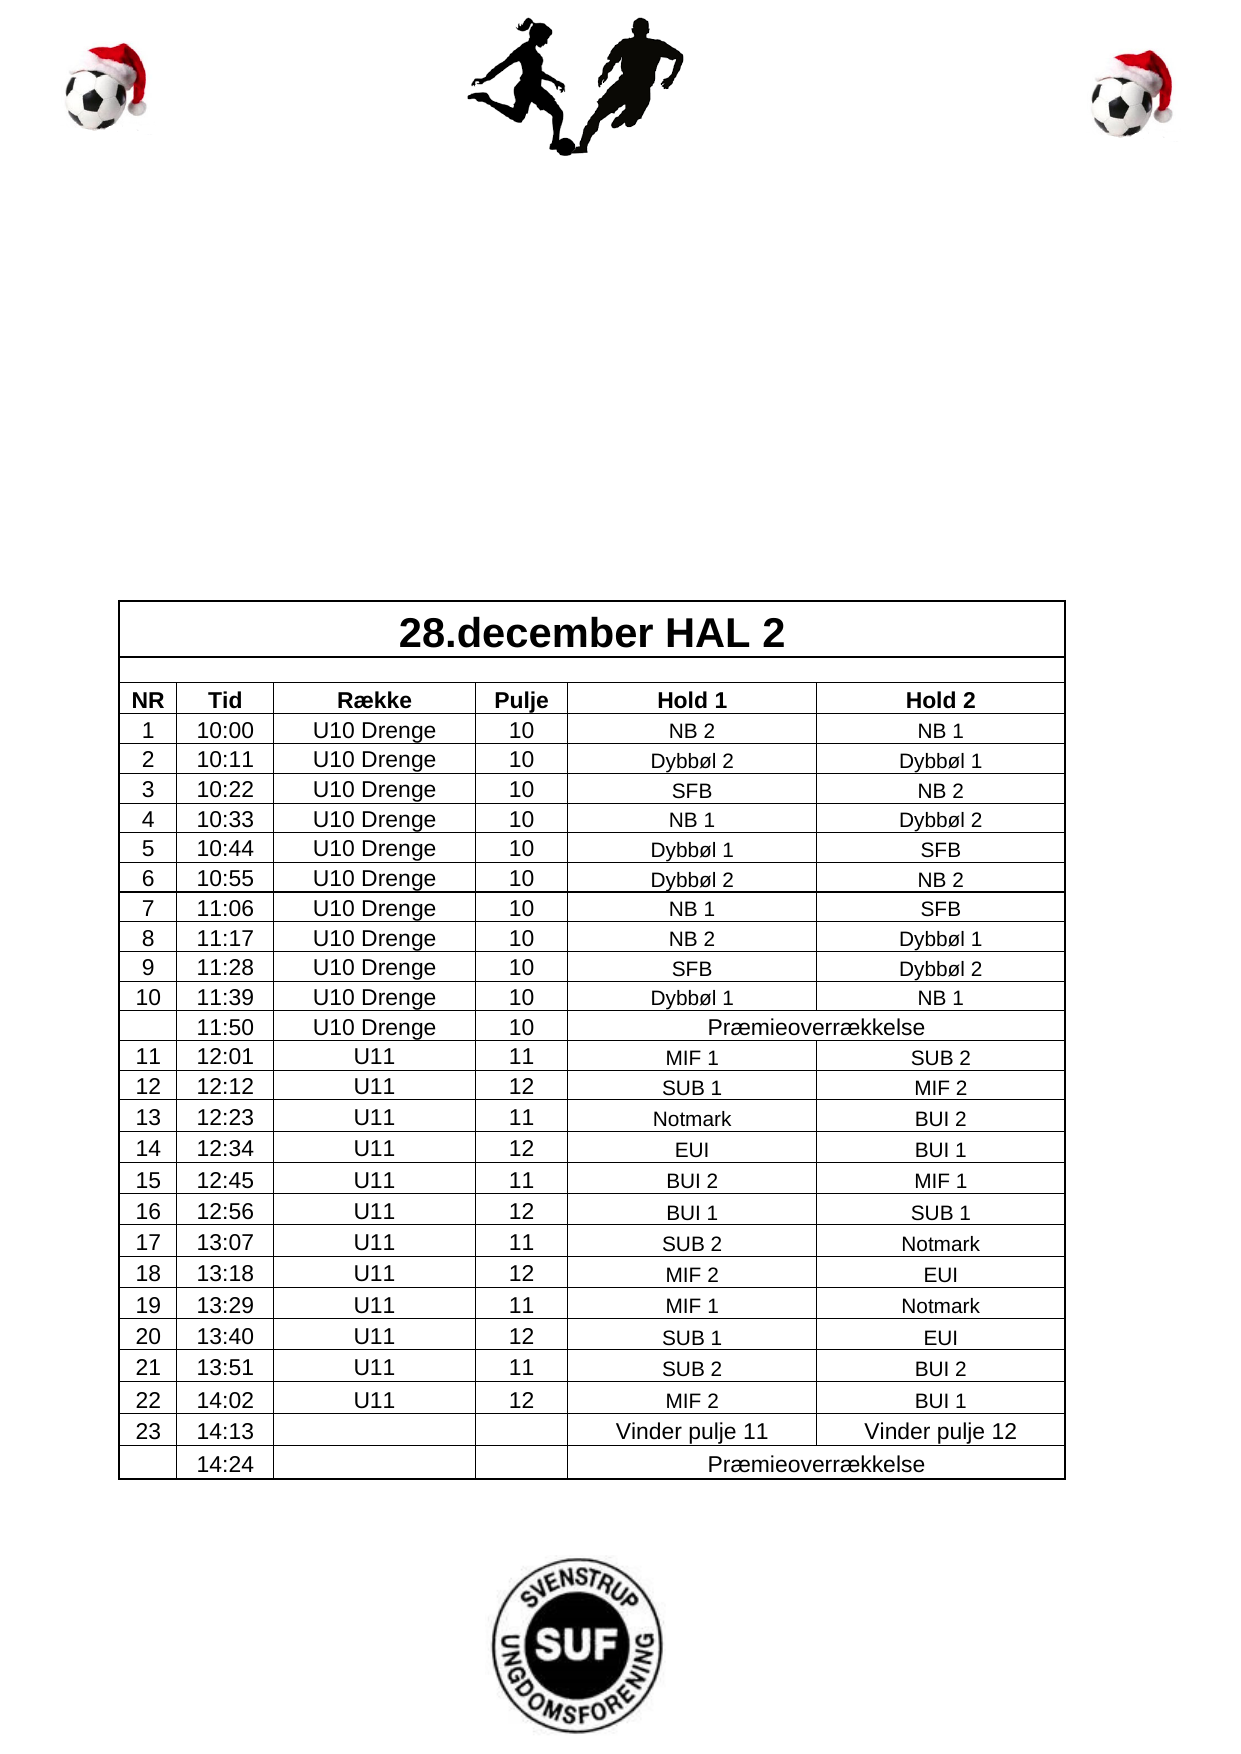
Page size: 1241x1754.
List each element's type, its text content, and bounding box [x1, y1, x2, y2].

table_cell U10 Drenge [274, 804, 475, 832]
picture [1082, 43, 1182, 143]
table_cell 11 [476, 1225, 567, 1256]
table_cell NB 1 [568, 804, 816, 832]
table_cell 10 [476, 804, 567, 832]
table_cell 10 [120, 982, 176, 1010]
table_cell U10 Drenge [274, 982, 475, 1010]
table_cell 11:17 [177, 922, 273, 951]
table_cell 10:22 [177, 774, 273, 802]
table_cell 15 [120, 1163, 176, 1193]
table_cell SFB [568, 952, 816, 981]
table_cell 14:13 [177, 1414, 273, 1444]
table_cell 11:28 [177, 952, 273, 981]
table_cell U10 Drenge [274, 744, 475, 773]
table_cell 19 [120, 1288, 176, 1318]
table_cell 8 [120, 922, 176, 951]
table_cell SUB 1 [568, 1319, 816, 1349]
table_cell NB 1 [568, 893, 816, 921]
table_cell U10 Drenge [274, 1011, 475, 1040]
table_cell EUI [817, 1257, 1064, 1287]
table_cell NB 2 [817, 863, 1064, 891]
table_cell U11 [274, 1319, 475, 1349]
table_cell MIF 1 [568, 1288, 816, 1318]
table_cell [120, 658, 177, 682]
table_cell SUB 2 [817, 1041, 1064, 1069]
table_cell [476, 1446, 567, 1477]
table_header 28.december HAL 2 [120, 602, 1064, 656]
table_cell U11 [274, 1194, 475, 1224]
table_cell SFB [568, 774, 816, 802]
table_cell Hold 1 [568, 683, 816, 713]
table_cell 12 [476, 1319, 567, 1349]
table_cell MIF 2 [817, 1071, 1064, 1099]
table_cell 10:00 [177, 714, 273, 743]
table_cell 12 [476, 1194, 567, 1224]
table_cell Præmieoverrækkelse [568, 1011, 1064, 1040]
table_cell 13:29 [177, 1288, 273, 1318]
picture [467, 17, 684, 156]
table_cell [120, 1011, 176, 1040]
table_cell Dybbøl 2 [568, 744, 816, 773]
table_cell Række [274, 683, 475, 713]
table_cell U11 [274, 1382, 475, 1413]
table_cell NB 2 [568, 922, 816, 951]
table_cell 12:45 [177, 1163, 273, 1193]
table_cell 10 [476, 833, 567, 862]
table_cell 10 [476, 922, 567, 951]
table_cell U10 Drenge [274, 952, 475, 981]
table_cell Notmark [568, 1100, 816, 1131]
table_cell 12:56 [177, 1194, 273, 1224]
picture [56, 35, 156, 136]
table_cell SUB 2 [568, 1225, 816, 1256]
table_cell [476, 1414, 567, 1444]
table_cell U11 [274, 1225, 475, 1256]
table_cell [273, 658, 475, 682]
table_cell [120, 1446, 176, 1477]
table_cell [475, 658, 568, 682]
table_cell EUI [817, 1319, 1064, 1349]
table_cell 17 [120, 1225, 176, 1256]
table_cell MIF 1 [817, 1163, 1064, 1193]
table_cell 22 [120, 1382, 176, 1413]
table_cell SFB [817, 833, 1064, 862]
table_cell 11:39 [177, 982, 273, 1010]
table_cell 9 [120, 952, 176, 981]
table_cell 13 [120, 1100, 176, 1131]
table_cell Notmark [817, 1225, 1064, 1256]
table_cell 10 [476, 744, 567, 773]
table_cell Dybbøl 1 [817, 744, 1064, 773]
table_cell Dybbøl 2 [817, 804, 1064, 832]
table_cell Vinder pulje 12 [817, 1414, 1064, 1444]
table_cell [274, 1446, 475, 1477]
table_cell BUI 2 [817, 1350, 1064, 1381]
table_cell 21 [120, 1350, 176, 1381]
table_cell [816, 658, 1064, 682]
table_cell BUI 1 [817, 1132, 1064, 1162]
table_cell 10 [476, 952, 567, 981]
table_cell 5 [120, 833, 176, 862]
table_cell SUB 1 [817, 1194, 1064, 1224]
table_cell [568, 658, 816, 682]
table_cell SUB 1 [568, 1071, 816, 1099]
table_cell MIF 2 [568, 1257, 816, 1287]
table_cell 6 [120, 863, 176, 891]
table_cell U11 [274, 1257, 475, 1287]
table_cell SFB [817, 893, 1064, 921]
table_cell BUI 2 [568, 1163, 816, 1193]
table_cell 7 [120, 893, 176, 921]
table_cell 4 [120, 804, 176, 832]
table_cell 10 [476, 982, 567, 1010]
table_cell U10 Drenge [274, 714, 475, 743]
table_cell 12:23 [177, 1100, 273, 1131]
table_cell 11:50 [177, 1011, 273, 1040]
table_cell 16 [120, 1194, 176, 1224]
table_cell 11 [120, 1041, 176, 1069]
table_cell Hold 2 [817, 683, 1064, 713]
table_cell NB 1 [817, 714, 1064, 743]
table_cell 11 [476, 1041, 567, 1069]
table_cell BUI 1 [817, 1382, 1064, 1413]
table_cell BUI 2 [817, 1100, 1064, 1131]
table_cell 12:01 [177, 1041, 273, 1069]
table_cell U11 [274, 1071, 475, 1099]
table_cell 1 [120, 714, 176, 743]
table_cell 11:06 [177, 893, 273, 921]
table_cell MIF 2 [568, 1382, 816, 1413]
table_cell BUI 1 [568, 1194, 816, 1224]
table_cell 12 [120, 1071, 176, 1099]
table_cell Tid [177, 683, 273, 713]
table_cell Dybbøl 2 [568, 863, 816, 891]
table_cell NR [120, 683, 176, 713]
table_cell EUI [568, 1132, 816, 1162]
picture [485, 1555, 672, 1737]
table_cell 12 [476, 1382, 567, 1413]
table_cell U10 Drenge [274, 922, 475, 951]
table_cell 14 [120, 1132, 176, 1162]
table_cell SUB 2 [568, 1350, 816, 1381]
table_cell 2 [120, 744, 176, 773]
table_cell NB 2 [817, 774, 1064, 802]
table_cell 10:44 [177, 833, 273, 862]
table_cell 10:33 [177, 804, 273, 832]
table_cell 10 [476, 714, 567, 743]
table_cell 11 [476, 1350, 567, 1381]
table_cell 10 [476, 774, 567, 802]
table_cell NB 2 [568, 714, 816, 743]
table_cell U11 [274, 1100, 475, 1131]
table_cell 13:51 [177, 1350, 273, 1381]
table_cell U11 [274, 1132, 475, 1162]
table_cell Præmieoverrækkelse [568, 1446, 1064, 1477]
table_cell 11 [476, 1163, 567, 1193]
table_cell Dybbøl 2 [817, 952, 1064, 981]
table_cell U10 Drenge [274, 774, 475, 802]
table_cell 12 [476, 1257, 567, 1287]
table_cell U11 [274, 1288, 475, 1318]
table_cell 20 [120, 1319, 176, 1349]
table_cell [177, 658, 273, 682]
table_cell MIF 1 [568, 1041, 816, 1069]
table_cell U11 [274, 1350, 475, 1381]
table_cell 12 [476, 1071, 567, 1099]
table_cell 12 [476, 1132, 567, 1162]
table_cell 14:24 [177, 1446, 273, 1477]
table_cell U10 Drenge [274, 893, 475, 921]
table_cell 13:18 [177, 1257, 273, 1287]
table_cell 13:40 [177, 1319, 273, 1349]
table_cell Vinder pulje 11 [568, 1414, 816, 1444]
table_cell 10:11 [177, 744, 273, 773]
table_cell U10 Drenge [274, 833, 475, 862]
table_cell NB 1 [817, 982, 1064, 1010]
table_cell Dybbøl 1 [568, 833, 816, 862]
table_cell 10 [476, 863, 567, 891]
table_cell Notmark [817, 1288, 1064, 1318]
table_cell 18 [120, 1257, 176, 1287]
table_cell 12:34 [177, 1132, 273, 1162]
table_cell 10 [476, 893, 567, 921]
table_cell Dybbøl 1 [817, 922, 1064, 951]
table_cell 10:55 [177, 863, 273, 891]
table_cell 13:07 [177, 1225, 273, 1256]
table_cell U11 [274, 1041, 475, 1069]
table_cell U11 [274, 1163, 475, 1193]
table_cell Pulje [476, 683, 567, 713]
table_cell 10 [476, 1011, 567, 1040]
table_cell [274, 1414, 475, 1444]
table_cell Dybbøl 1 [568, 982, 816, 1010]
table_cell 12:12 [177, 1071, 273, 1099]
table_cell U10 Drenge [274, 863, 475, 891]
table_cell 23 [120, 1414, 176, 1444]
table_cell 3 [120, 774, 176, 802]
table_cell 11 [476, 1288, 567, 1318]
table_cell 14:02 [177, 1382, 273, 1413]
table_cell 11 [476, 1100, 567, 1131]
